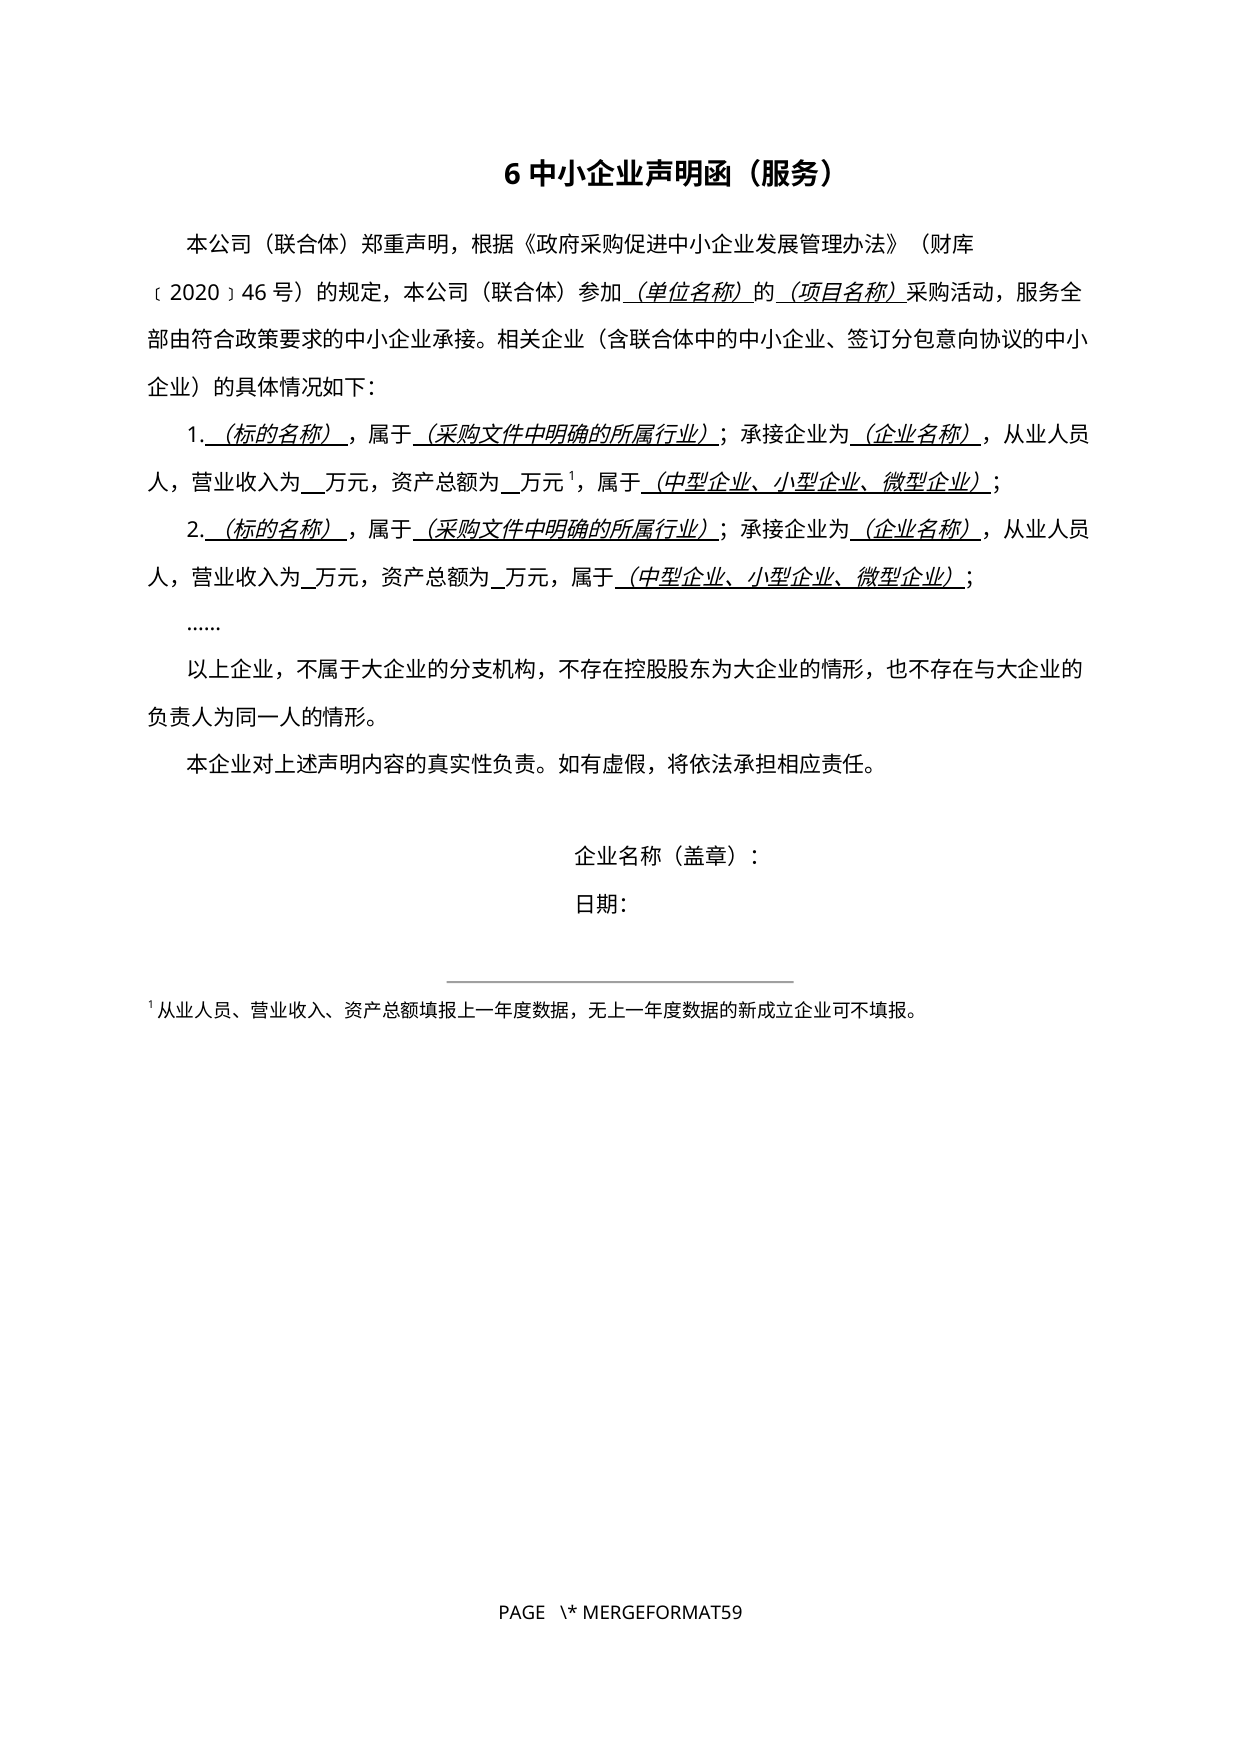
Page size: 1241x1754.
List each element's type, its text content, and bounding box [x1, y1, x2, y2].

text 本公司（联合体）郑重声明，根据《政府采购促进中小企业发展管理办法》（财库﹝2020﹞46 号）的规定，本公司（联合体）参加（单位名称）的（项目名称）采购活动，服务全部由符合政策要求的中小企业承接。相关企业（含联合体中的中小企业、签订分包意向协议的中小企业）的具体情况如下： [148, 227, 1092, 401]
text 日期： [148, 887, 1092, 918]
text 企业名称（盖章）： [148, 839, 1092, 871]
text 本企业对上述声明内容的真实性负责。如有虚假，将依法承担相应责任。 [148, 747, 1092, 779]
text 以上企业，不属于大企业的分支机构，不存在控股股东为大企业的情形，也不存在与大企业的负责人为同一人的情形。 [148, 652, 1092, 731]
text 1 从业人员、营业收入、资产总额填报上一年度数据，无上一年度数据的新成立企业可不填报。 [148, 996, 1092, 1023]
text …… [148, 607, 1092, 637]
subtitle 6 中小企业声明函（服务） [260, 151, 1092, 193]
text 1. （标的名称） ，属于（采购文件中明确的所属行业）；承接企业为（企业名称），从业人员 人，营业收入为 万元，资产总额为 万元1，属于（中型企业、小型企业、微型企业）； [148, 417, 1092, 496]
text 2. （标的名称） ，属于（采购文件中明确的所属行业）；承接企业为（企业名称），从业人员 人，营业收入为 万元，资产总额为 万元，属于（中型企业、小型企业、微型企业）； [148, 512, 1092, 592]
